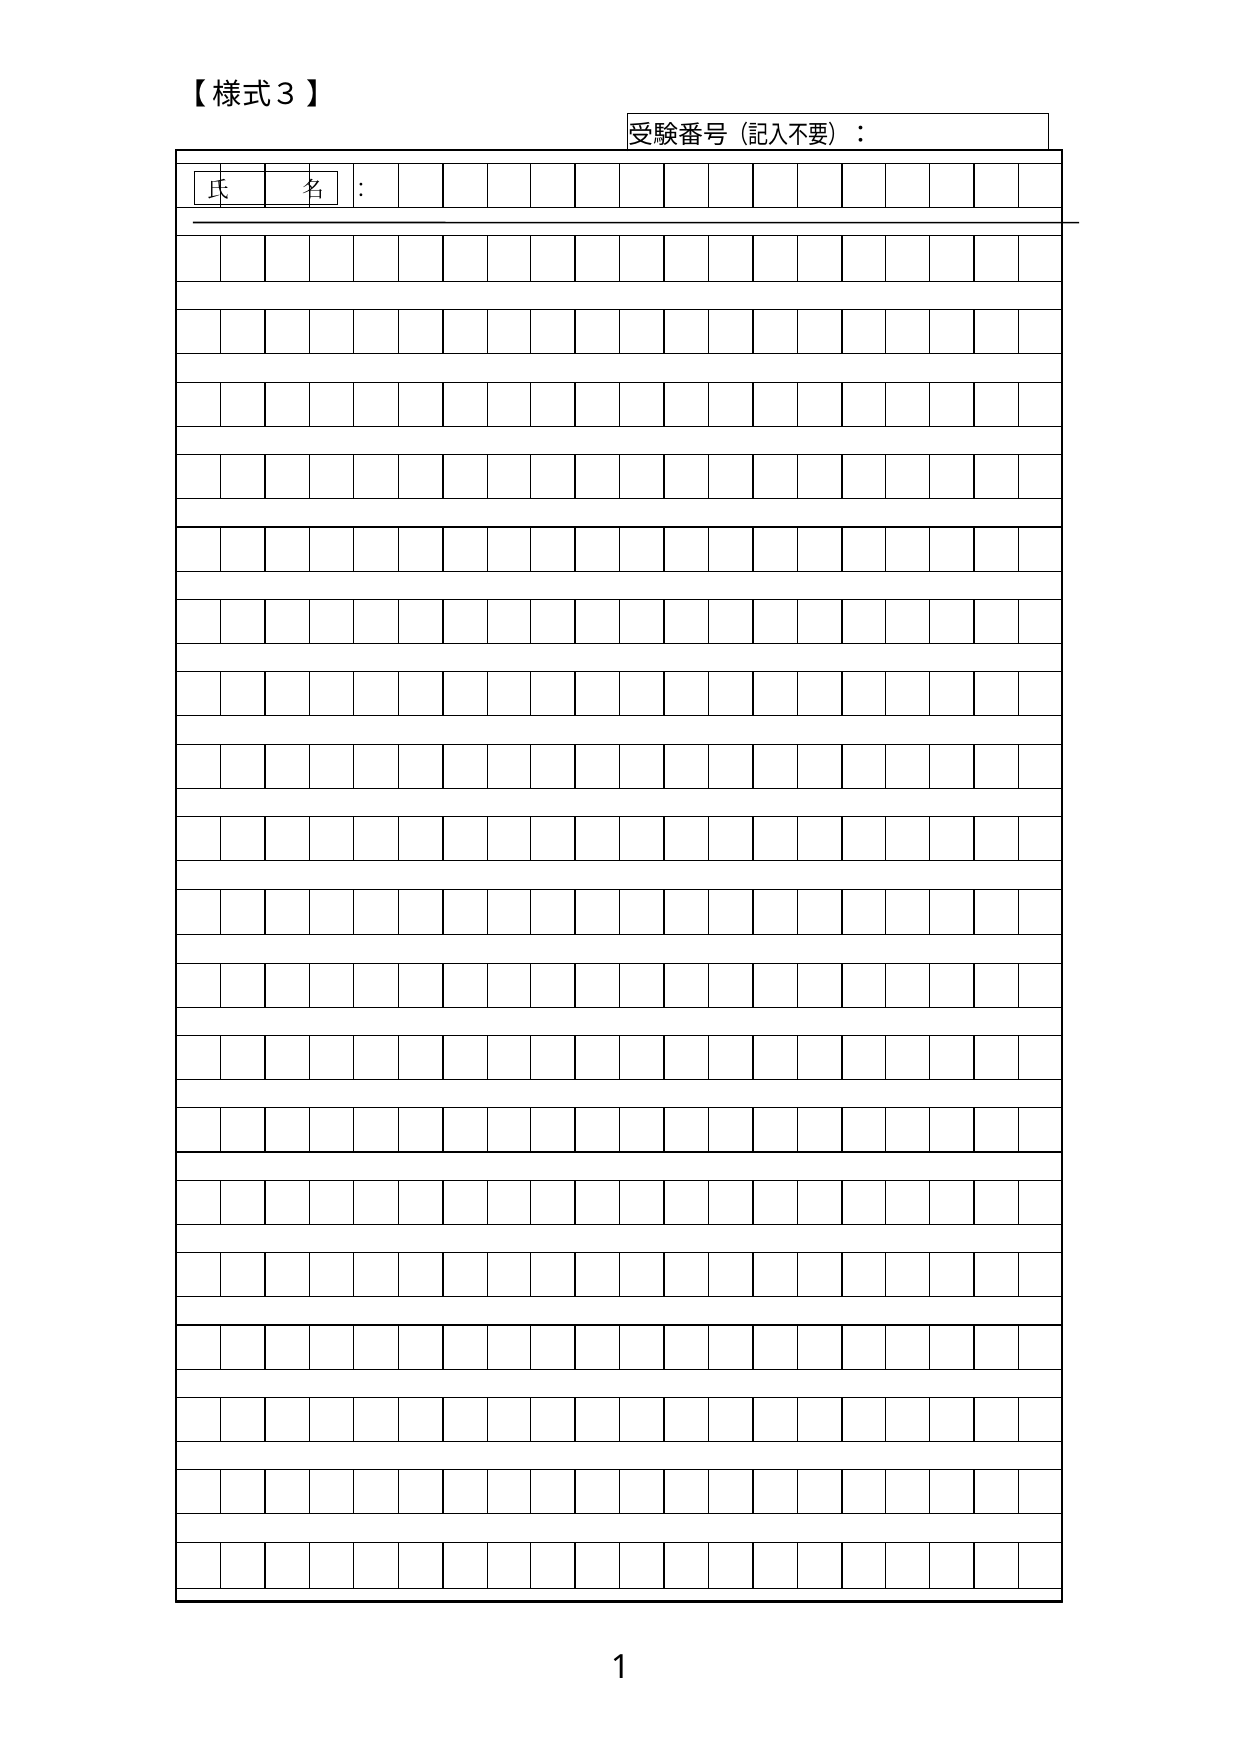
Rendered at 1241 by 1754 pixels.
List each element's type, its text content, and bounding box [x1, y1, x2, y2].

text 氏 名： [193, 152, 1047, 221]
